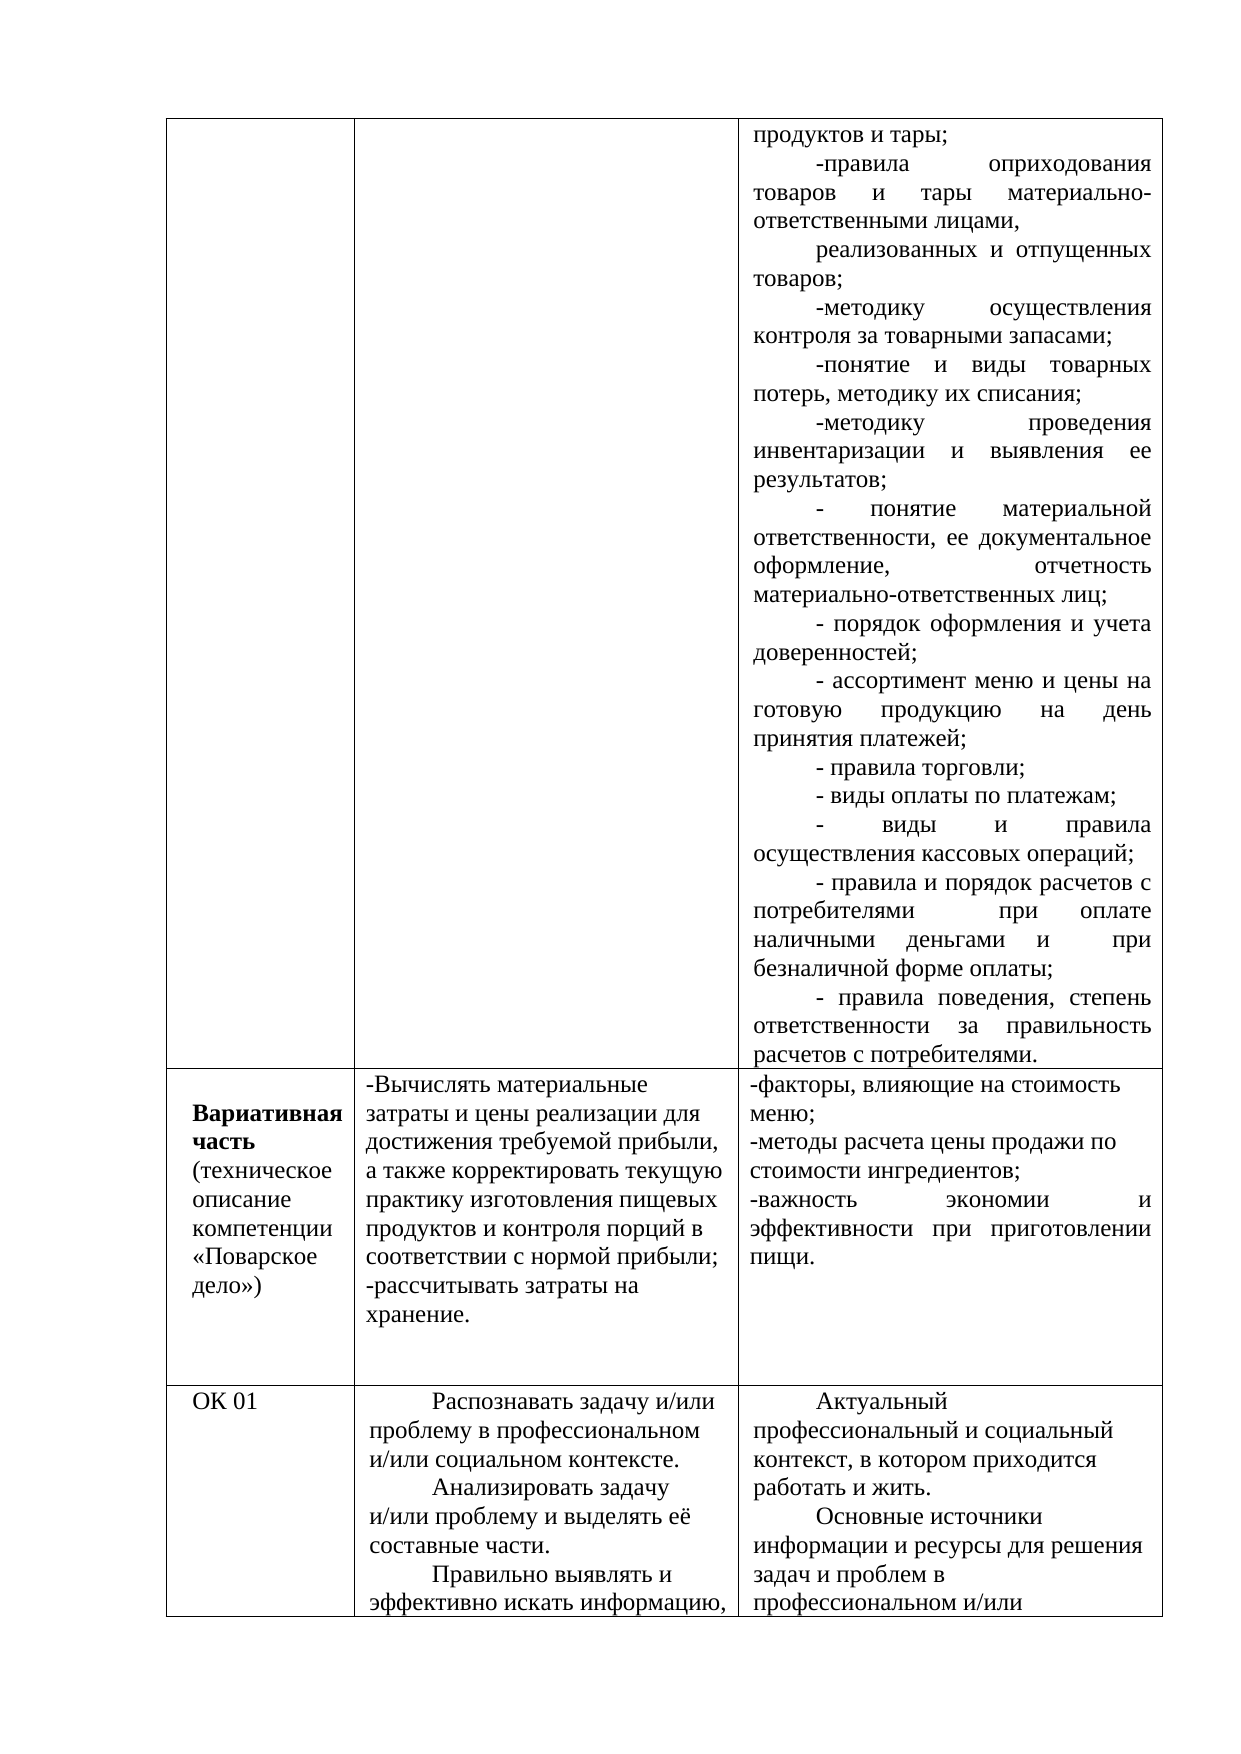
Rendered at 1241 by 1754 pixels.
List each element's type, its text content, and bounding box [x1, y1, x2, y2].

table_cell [355, 1386, 738, 1616]
table_cell -Вычислять материальные затраты и цены реализации для достижения требуемой прибыли, а также корректировать текущую практику изготовления пищевых продуктов и контроля порций в соответствии с нормой прибыли; -рассчитывать затраты на хранение. [355, 1069, 738, 1385]
table_cell Вариативная часть (техническое описание компетенции «Поварское дело») [167, 1069, 354, 1385]
table_cell ОК 01 [167, 1386, 354, 1616]
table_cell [739, 1386, 1162, 1616]
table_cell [739, 119, 1162, 1068]
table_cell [167, 119, 354, 1068]
table_cell -факторы, влияющие на стоимость меню; -методы расчета цены продажи по стоимости ингредиентов; -важность экономии и эффективности при приготовлении пищи. [739, 1069, 1162, 1385]
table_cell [355, 119, 738, 1068]
